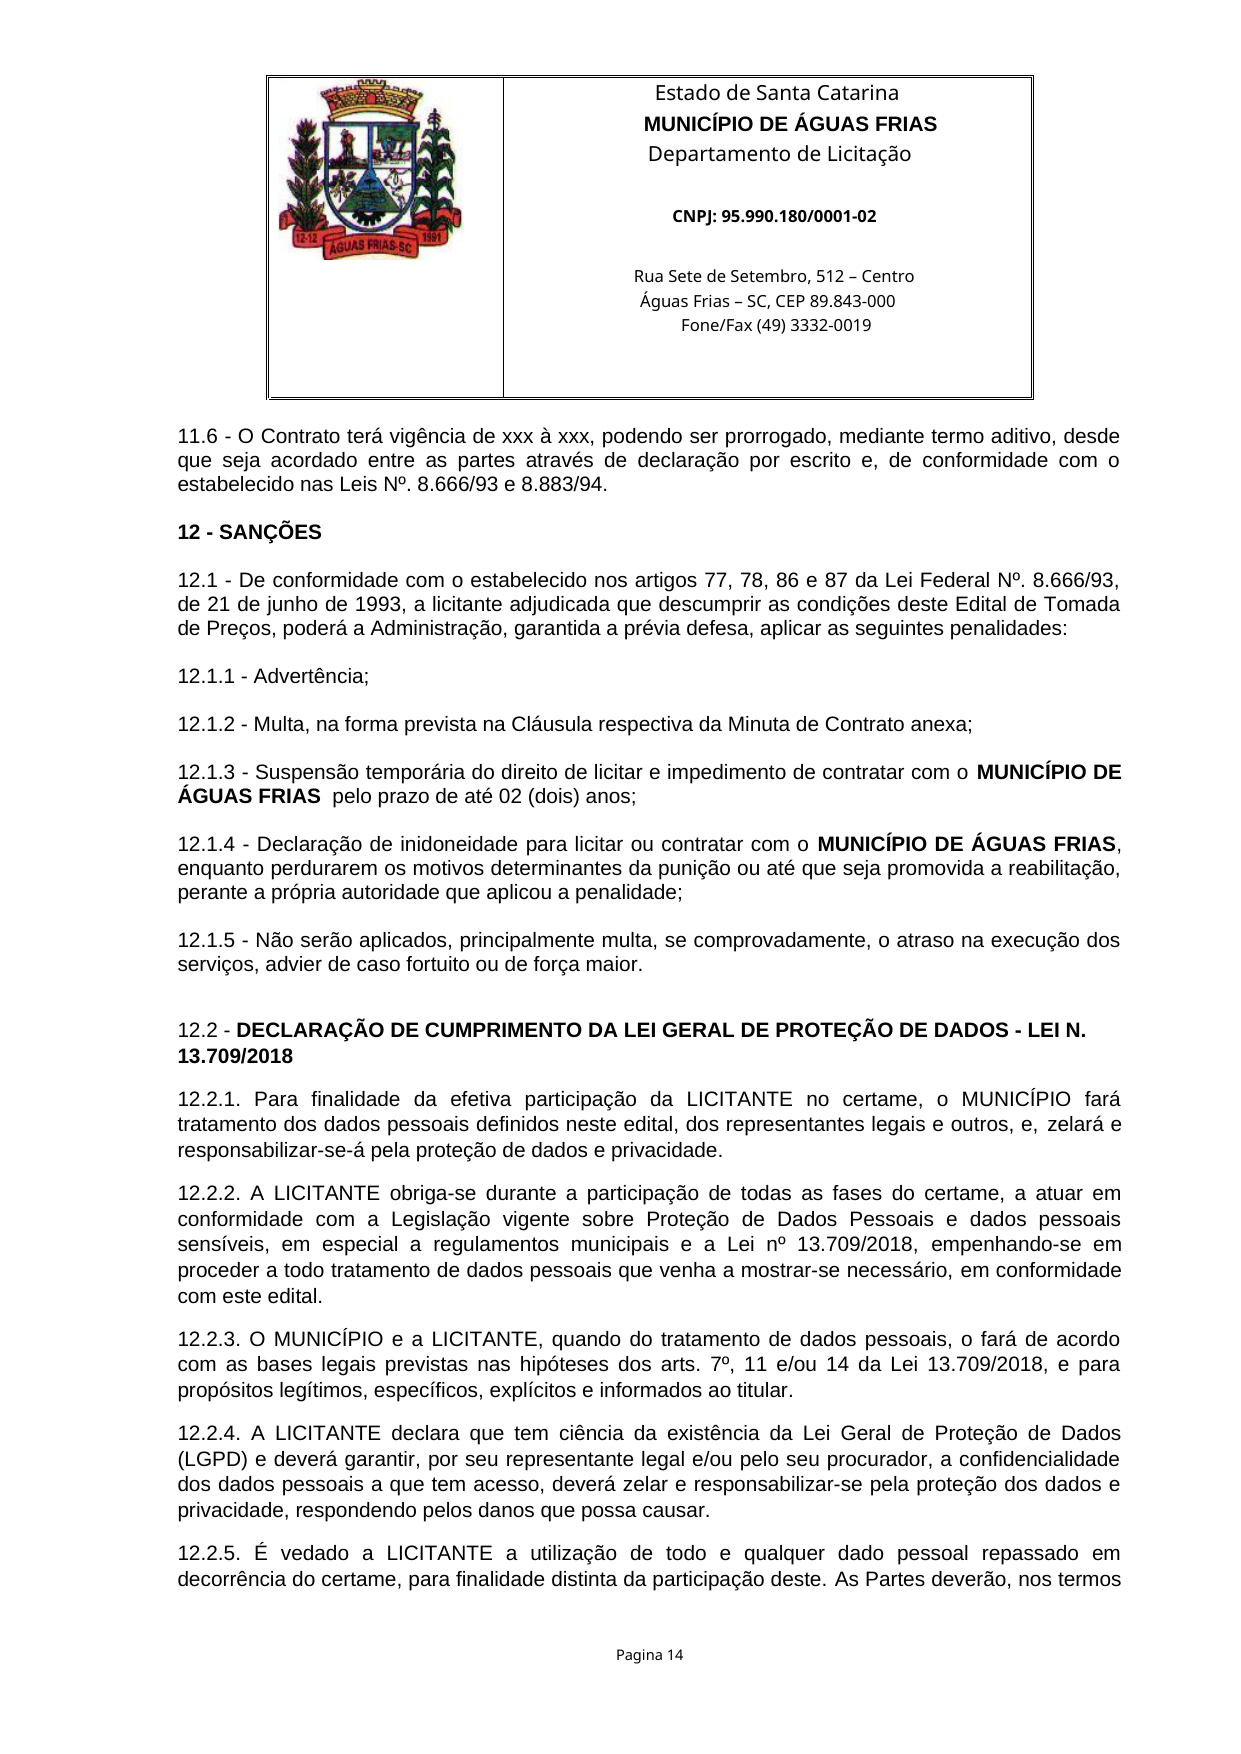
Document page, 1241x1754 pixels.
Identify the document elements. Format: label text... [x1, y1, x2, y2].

picture [278, 78, 465, 260]
text 12.2.1. Para finalidade da efetiva participação da LICITANTE no certame, o MUNICÍPIO fará tratamento dos dados pessoais definidos neste edital, dos representantes legais e outros, e, zelará e responsabilizar-se-á pela proteção de dados e privacidade. [177, 1086, 1122, 1162]
text 11.6 - O Contrato terá vigência de xxx à xxx, podendo ser prorrogado, mediante termo aditivo, desde que seja acordado entre as partes através de declaração por escrito e, de conformidade com o estabelecido nas Leis Nº. 8.666/93 e 8.883/94. [177, 424, 1122, 496]
text 12.2.3. O MUNICÍPIO e a LICITANTE, quando do tratamento de dados pessoais, o fará de acordo com as bases legais previstas nas hipóteses dos arts. 7º, 11 e/ou 14 da Lei 13.709/2018, e para propósitos legítimos, específicos, explícitos e informados ao titular. [177, 1326, 1122, 1402]
text 12.1 - De conformidade com o estabelecido nos artigos 77, 78, 86 e 87 da Lei Federal Nº. 8.666/93, de 21 de junho de licitante adjudicada que descumprir as condições deste Edital de Tomada de Preços, poderá a Administração, garantida a prévia defesa, aplicar as seguintes penalidades: [177, 568, 1122, 640]
text 12.1.2 - Multa, na forma prevista na Cláusula respectiva da Minuta de Contrato anexa; [177, 712, 1122, 736]
text 12.1.4 - Declaração de inidoneidade para licitar ou contratar com o MUNICÍPIO DE ÁGUAS FRIAS, enquanto perdurarem os motivos determinantes da punição ou até que seja promovida a reabilitação, perante a própria autoridade que aplicou a penalidade; [177, 832, 1122, 904]
text 12.2.2. A LICITANTE obriga-se durante a participação de todas as fases do certame, a atuar em conformidade com a Legislação vigente sobre Proteção de Dados Pessoais e dados pessoais sensíveis, em especial a regulamentos municipais e a Lei nº 13.709/2018, empenhando-se em proceder a todo tratamento de dados pessoais que venha a mostrar-se necessário, em conformidade com este edital. [177, 1181, 1122, 1308]
text 12.2.4. A LICITANTE declara que tem ciência da existência da Lei Geral de Proteção de Dados (LGPD) e deverá garantir, por seu representante legal e/ou pelo seu procurador, a confidencialidade dos dados pessoais a que tem acesso, deverá zelar e responsabilizar-se pela proteção dos dados e privacidade, respondendo pelos danos que possa causar. [177, 1421, 1122, 1522]
text 12 - SANÇÕES [177, 520, 1122, 544]
text 12.2 - DECLARAÇÃO DE CUMPRIMENTO DA LEI GERAL DE PROTEÇÃO DE DADOS - LEI N. 13.709/2018 [177, 1018, 1122, 1068]
text 12.1.5 - Não serão aplicados, principalmente multa, se comprovadamente, o atraso na execução dos serviços, advier de caso fortuito ou de força maior. [177, 928, 1122, 976]
text 12.1.3 - Suspensão temporária do direito de licitar e impedimento de contratar com o MUNICÍPIO DE ÁGUAS FRIAS pelo prazo de até 02 (dois) anos; [177, 760, 1122, 808]
text 12.1.1 - Advertência; [177, 664, 1122, 688]
